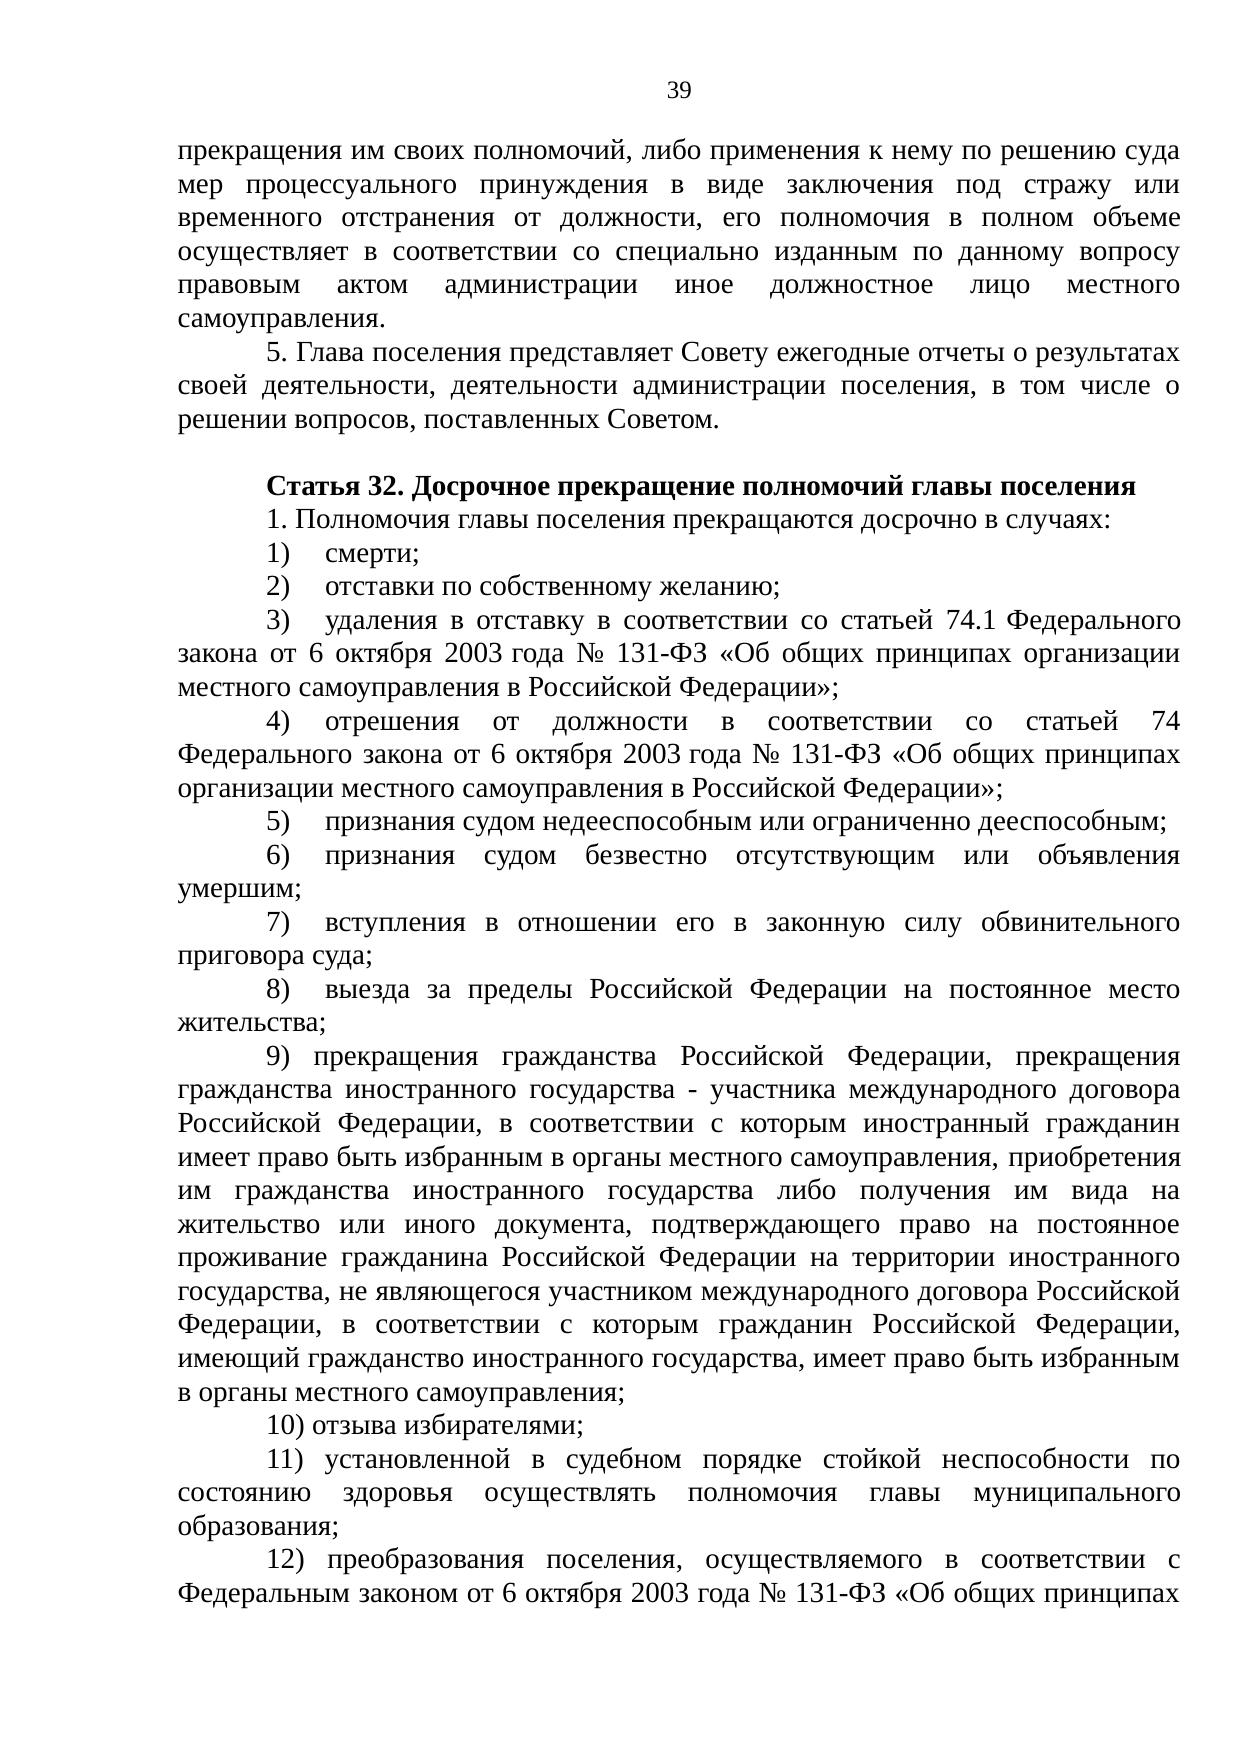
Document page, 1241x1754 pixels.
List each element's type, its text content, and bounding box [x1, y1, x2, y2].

list вступления в отношении его в законную силу обвинительного приговора суда; [177, 904, 1181, 971]
list удаления в отставку в соответствии со статьей 74.1 Федерального закона от 6 октября 2003 года № 131-ФЗ «Об общих принципах организации местного самоуправления в Российской Федерации»; [177, 602, 1181, 703]
text Статья 32. Досрочное прекращение полномочий главы поселения [177, 468, 1181, 501]
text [177, 132, 1181, 334]
list выезда за пределы Российской Федерации на постоянное место жительства; [177, 971, 1181, 1038]
list отрешения от должности в соответствии со статьей 74 Федерального закона от 6 октября 2003 года № 131-ФЗ «Об общих принципах организации местного самоуправления в Российской Федерации»; [177, 703, 1181, 803]
text 5. Глава поселения представляет Совету ежегодные отчеты о результатах своей деятельности, деятельности администрации поселения, в том числе о решении вопросов, поставленных Советом. [177, 334, 1181, 434]
text 11) установленной в судебном порядке стойкой неспособности по состоянию здоровья осуществлять полномочия главы муниципального образования; [177, 1441, 1181, 1541]
list отставки по собственному желанию; [177, 568, 1181, 602]
list признания судом безвестно отсутствующим или объявления умершим; [177, 837, 1181, 904]
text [177, 1541, 1181, 1608]
text 9) прекращения гражданства Российской Федерации, прекращения гражданства иностранного государства - участника международного договора Российской Федерации, в соответствии с которым иностранный гражданин имеет право быть избранным в органы местного самоуправления, приобретения им гражданства иностранного государства либо получения им вида на жительство или иного документа, подтверждающего право на постоянное проживание гражданина Российской Федерации на территории иностранного государства, не являющегося участником международного договора Российской Федерации, в соответствии с которым гражданин Российской Федерации, имеющий гражданство иностранного государства, имеет право быть избранным в органы местного самоуправления; [177, 1038, 1181, 1407]
text 10) отзыва избирателями; [177, 1407, 1181, 1441]
list признания судом недееспособным или ограниченно дееспособным; [177, 803, 1181, 837]
text 1. Полномочия главы поселения прекращаются досрочно в случаях: [177, 501, 1181, 535]
list смерти; [177, 535, 1181, 568]
